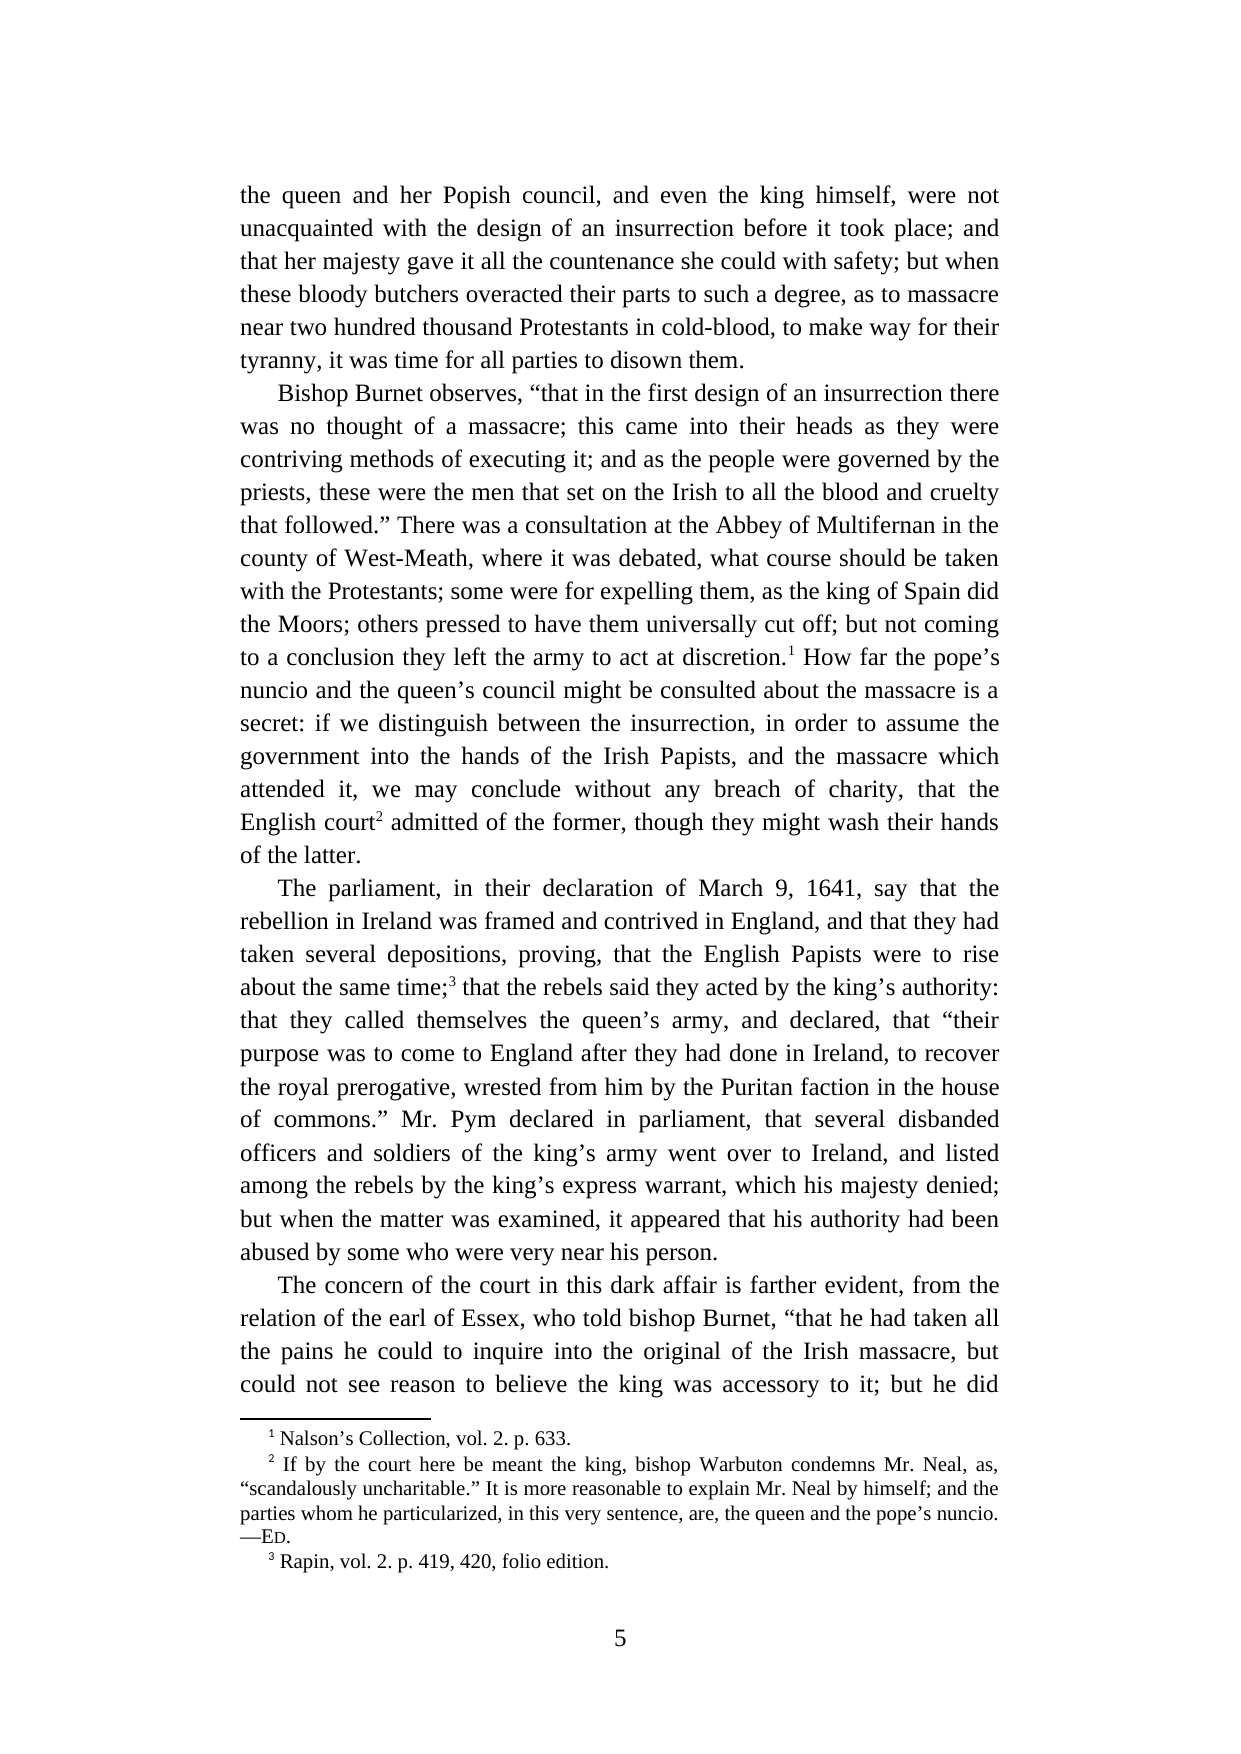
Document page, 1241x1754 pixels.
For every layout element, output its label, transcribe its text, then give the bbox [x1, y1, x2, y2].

text Bishop Burnet observes, “that in the first design of an insurrection there was no thought of a massacre; this came into their heads as they were contriving methods of executing it; and as the people were governed by the priests, these were the men that set on the Irish to all the blood and cruelty that followed.” There was a consultation at the Abbey of Multifernan in the county of West-Meath, where it was debated, what course should be taken with the Protestants; some were for expelling them, as the king of Spain did the Moors; others pressed to have them universally cut off; but not coming to a conclusion they left the army to act at discretion. How far the pope’s nuncio and the queen’s council might be consulted about the massacre is a secret: if we distinguish between the insurrection, in order to assume the government into the hands of the Irish Papists, and the massacre which attended it, we may conclude without any breach of charity, that the English court admitted of the former, though they might wash their hands of the latter. [240, 378, 1000, 869]
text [240, 1270, 1000, 1397]
text They called themselves the queen’s army, and published a proclamation from their camp at Newry, declaring that they acted by the king’s commission, under the great seal of Scotland, dated at Edinburgh October 1, 1641, and by letters under his sign manual, of the same date with the commission; which I believe, with lord Clarendon, was a forgery; though it is a little unaccountable, that his majesty should never, by any public act or declaration of his own, clear himself of so vile a calumny. However, though the king gave out no commission, there is too much reason to believe, that the queen and her Popish council, and even the king himself, were not unacquainted with the design of an insurrection before it took place; and that her majesty gave it all the countenance she could with safety; but when these bloody butchers overacted their parts to such a degree, as to massacre near two hundred thousand Protestants in cold-blood, to make way for their tyranny, it was time for all parties to disown them. [240, 180, 1000, 374]
text The parliament, in their declaration of March 9, 1641, say that the rebellion in Ireland was framed and contrived in England, and that they had taken several depositions, proving, that the English Papists were to rise about the same time; that the rebels said they acted by the king’s authority: that they called themselves the queen’s army, and declared, that “their purpose was to come to England after they had done in Ireland, to recover the royal prerogative, wrested from him by the Puritan faction in the house of commons.” Mr. Pym declared in parliament, that several disbanded officers and soldiers of the king’s army went over to Ireland, and listed among the rebels by the king’s express warrant, which his majesty denied; but when the matter was examined, it appeared that his authority had been abused by some who were very near his person. [240, 873, 1000, 1265]
